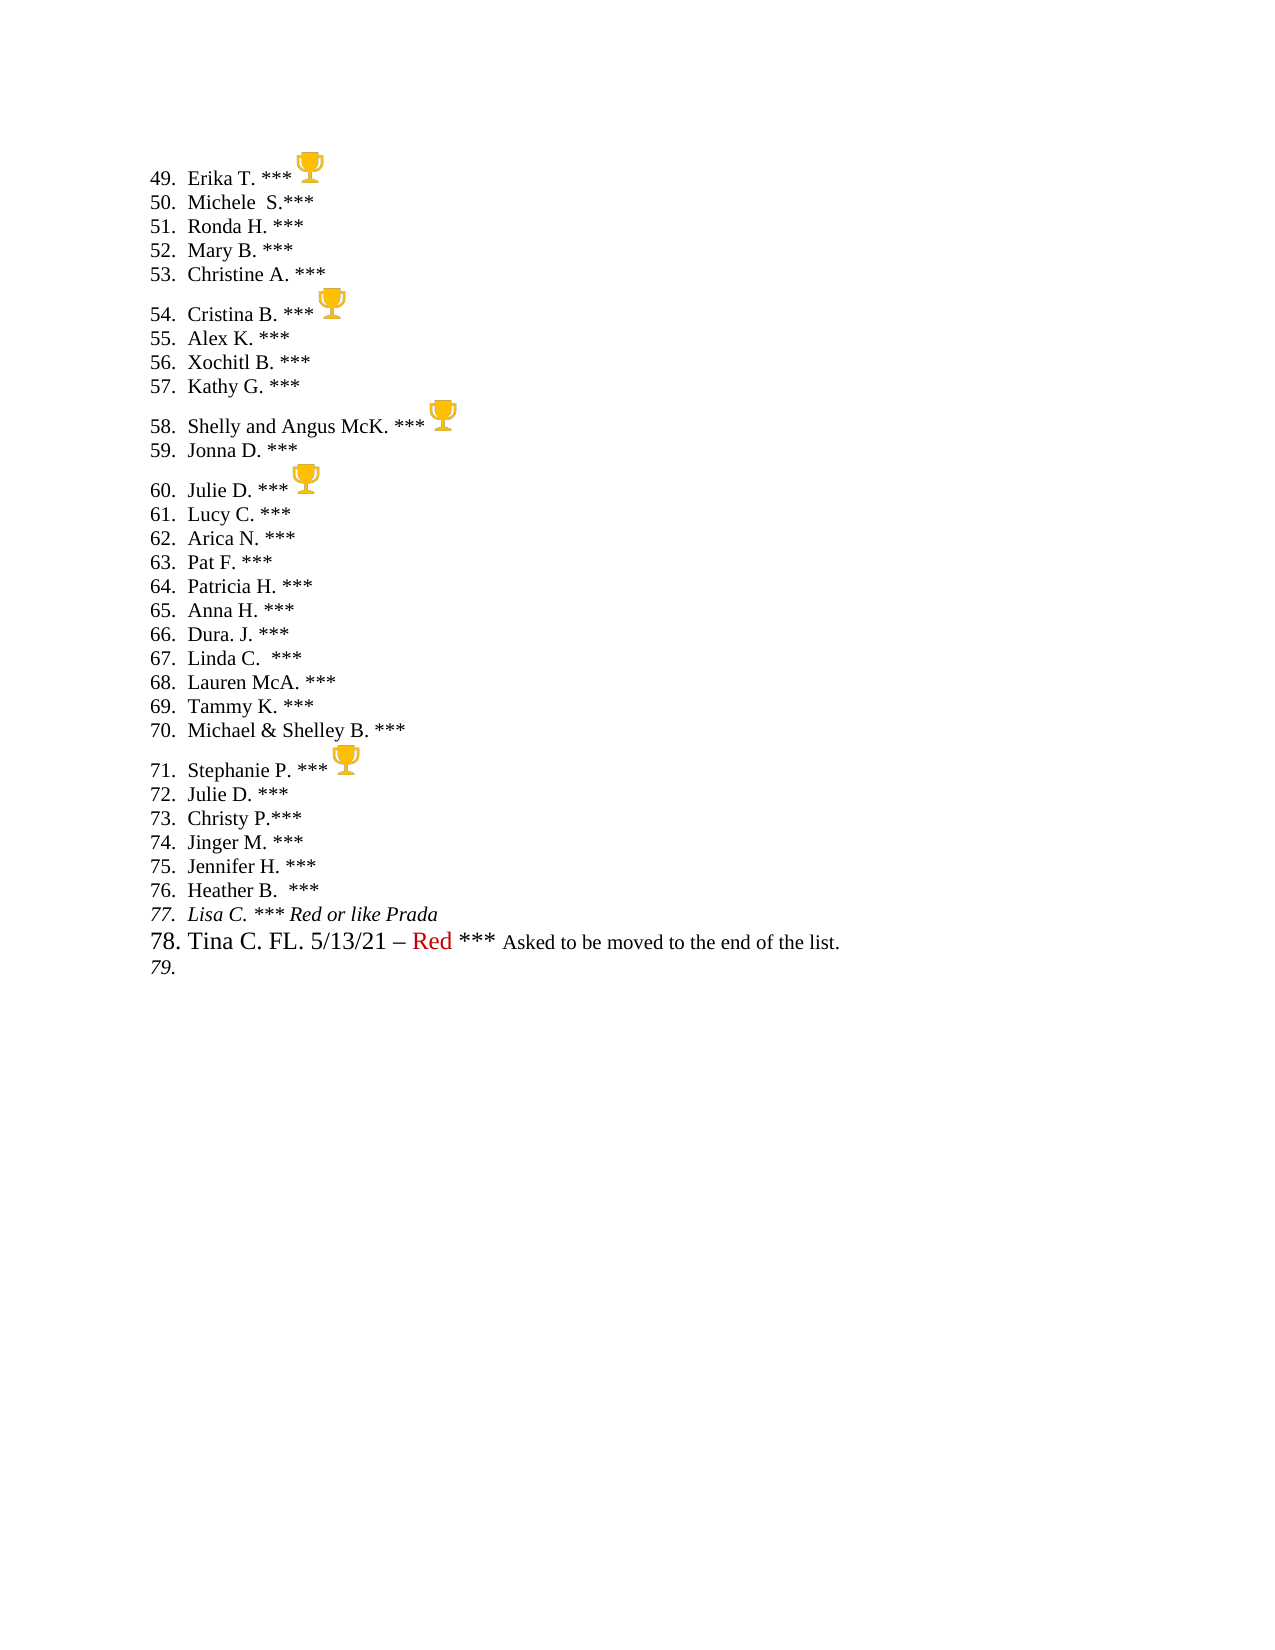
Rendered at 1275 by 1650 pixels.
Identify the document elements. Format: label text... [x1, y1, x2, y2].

list Arica N. *** [150, 526, 1125, 550]
list Jennifer H. *** [150, 854, 1125, 878]
list Tina C. FL. 5/13/21 – Red *** Asked to be moved to the end of the list. [150, 926, 1125, 955]
list Linda C. *** [150, 646, 1125, 670]
list Patricia H. *** [150, 574, 1125, 598]
list Dura. J. *** [150, 622, 1125, 646]
list Julie D. *** [150, 782, 1125, 806]
list Stephanie P. *** [150, 742, 1125, 782]
list Erika T. *** [150, 150, 1125, 190]
list Pat F. *** [150, 550, 1125, 574]
list Xochitl B. *** [150, 350, 1125, 374]
list Jonna D. *** [150, 438, 1125, 462]
list Lucy C. *** [150, 502, 1125, 526]
picture [425, 398, 461, 434]
list Cristina B. *** [150, 286, 1125, 326]
list Michele S.*** [150, 190, 1125, 214]
list Kathy G. *** [150, 374, 1125, 398]
list Tammy K. *** [150, 694, 1125, 718]
picture [314, 286, 350, 322]
picture [328, 742, 364, 778]
list Michael & Shelley B. *** [150, 718, 1125, 742]
list Heather B. *** [150, 878, 1125, 902]
list Mary B. *** [150, 238, 1125, 262]
list Jinger M. *** [150, 830, 1125, 854]
list Lisa C. *** Red or like Prada [150, 902, 1125, 926]
list Julie D. *** [150, 462, 1125, 502]
list Shelly and Angus McK. *** [150, 398, 1125, 438]
list Christy P.*** [150, 806, 1125, 830]
list Anna H. *** [150, 598, 1125, 622]
picture [292, 150, 328, 186]
picture [288, 461, 324, 497]
list Alex K. *** [150, 326, 1125, 350]
list Christine A. *** [150, 262, 1125, 286]
list Lauren McA. *** [150, 670, 1125, 694]
list Ronda H. *** [150, 214, 1125, 238]
